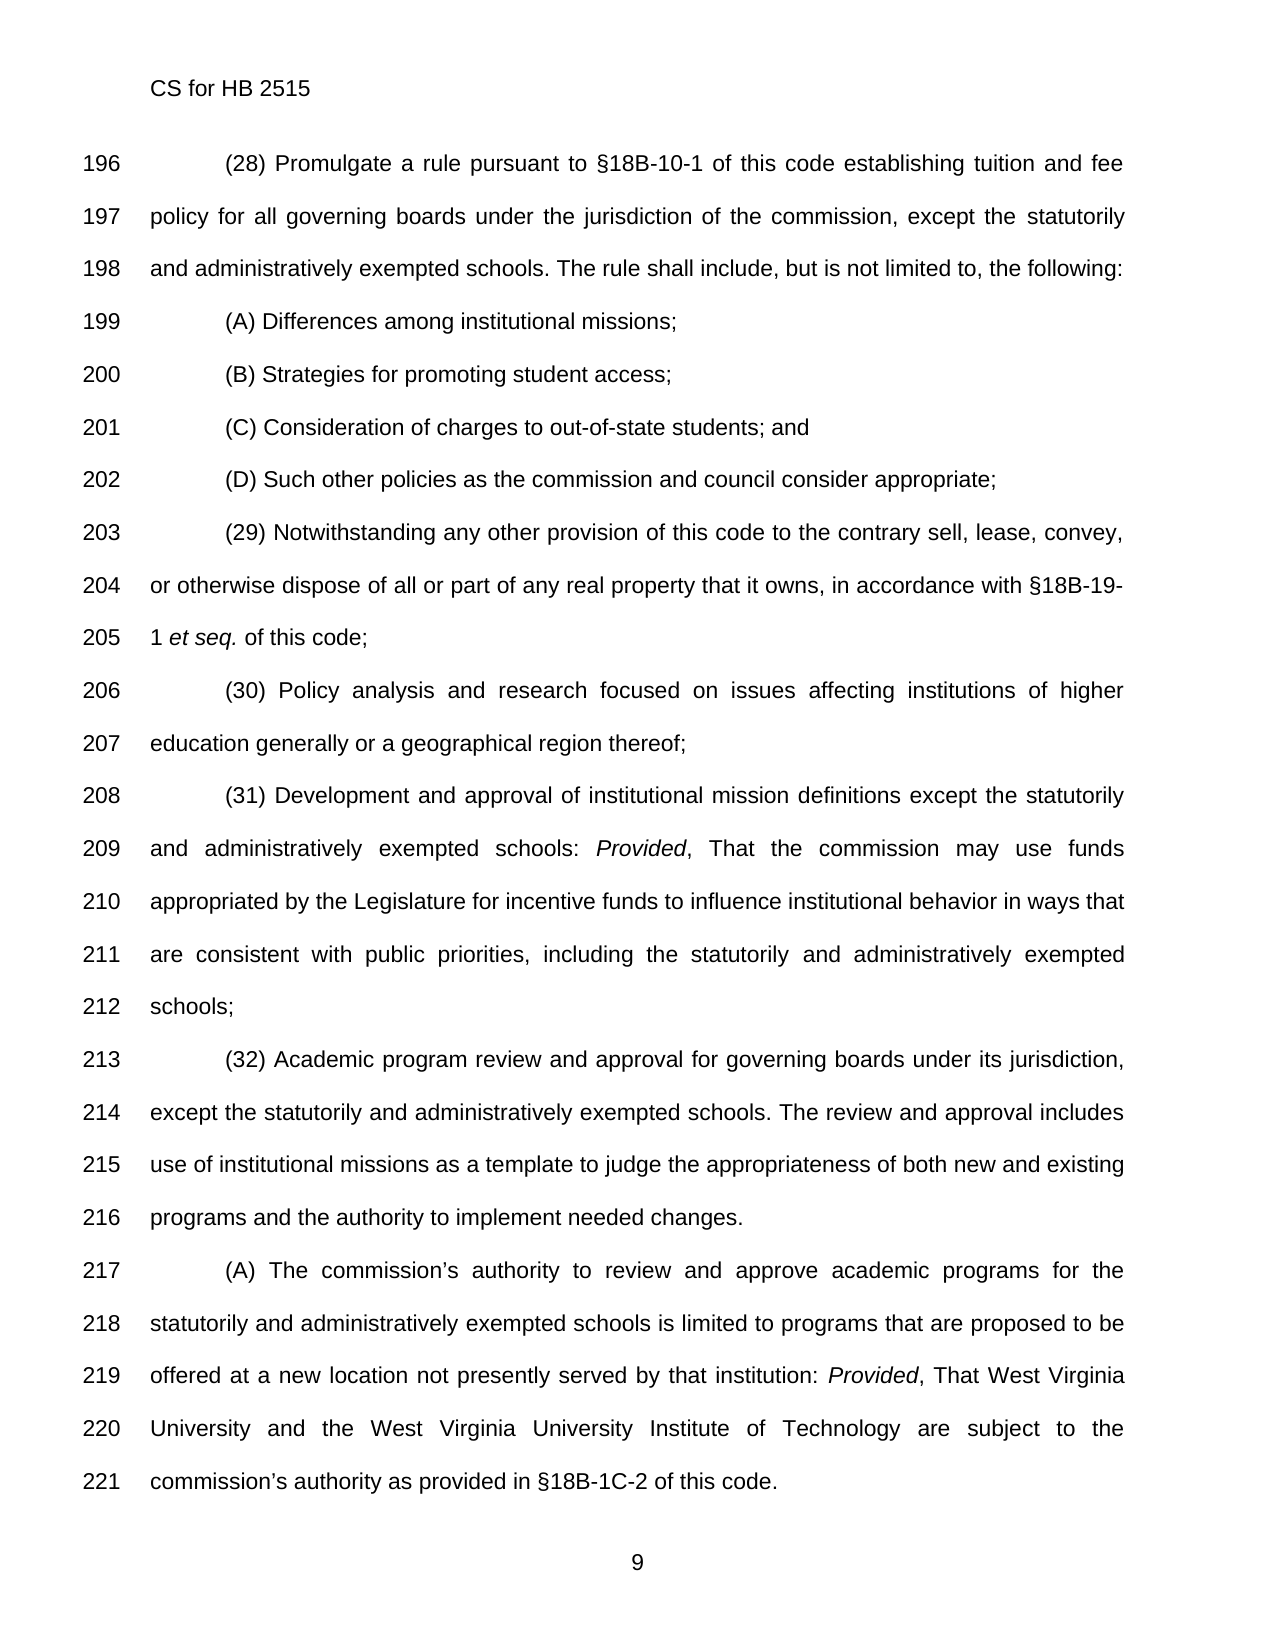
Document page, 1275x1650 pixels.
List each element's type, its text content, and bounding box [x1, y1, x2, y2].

text (C) Consideration of charges to out-of-state students; and [150, 413, 1125, 440]
text (29) Notwithstanding any other provision of this code to the contrary sell, lease, convey, or otherwise dispose of all or part of any real property that it owns, in accordance with §18B-19-1 et seq. of this code; [150, 519, 1125, 651]
text (D) Such other policies as the commission and council consider appropriate; [150, 466, 1125, 493]
text (32) Academic program review and approval for governing boards under its jurisdiction, except the statutorily and administratively exempted schools. The review and approval includes use of institutional missions as a template to judge the appropriateness of both new and existing programs and the authority to implement needed changes. [150, 1046, 1125, 1231]
text (B) Strategies for promoting student access; [150, 361, 1125, 387]
text (30) Policy analysis and research focused on issues affecting institutions of higher education generally or a geographical region thereof; [150, 677, 1125, 756]
text (A) Differences among institutional missions; [150, 308, 1125, 334]
text (31) Development and approval of institutional mission definitions except the statutorily and administratively exempted schools: Provided, That the commission may use funds appropriated by the Legislature for incentive funds to influence institutional behavior in ways that are consistent with public priorities, including the statutorily and administratively exempted schools; [150, 782, 1125, 1020]
text (A) The commission’s authority to review and approve academic programs for the statutorily and administratively exempted schools is limited to programs that are proposed to be offered at a new location not presently served by that institution: Provided, That West Virginia University and the West Virginia University Institute of Technology are subject to the commission’s authority as provided in §18B-1C-2 of this code. [150, 1257, 1125, 1494]
text (28) Promulgate a rule pursuant to §18B-10-1 of this code establishing tuition and fee policy for all governing boards under the jurisdiction of the commission, except the statutorily and administratively exempted schools. The rule shall include, but is not limited to, the following: [150, 150, 1125, 282]
